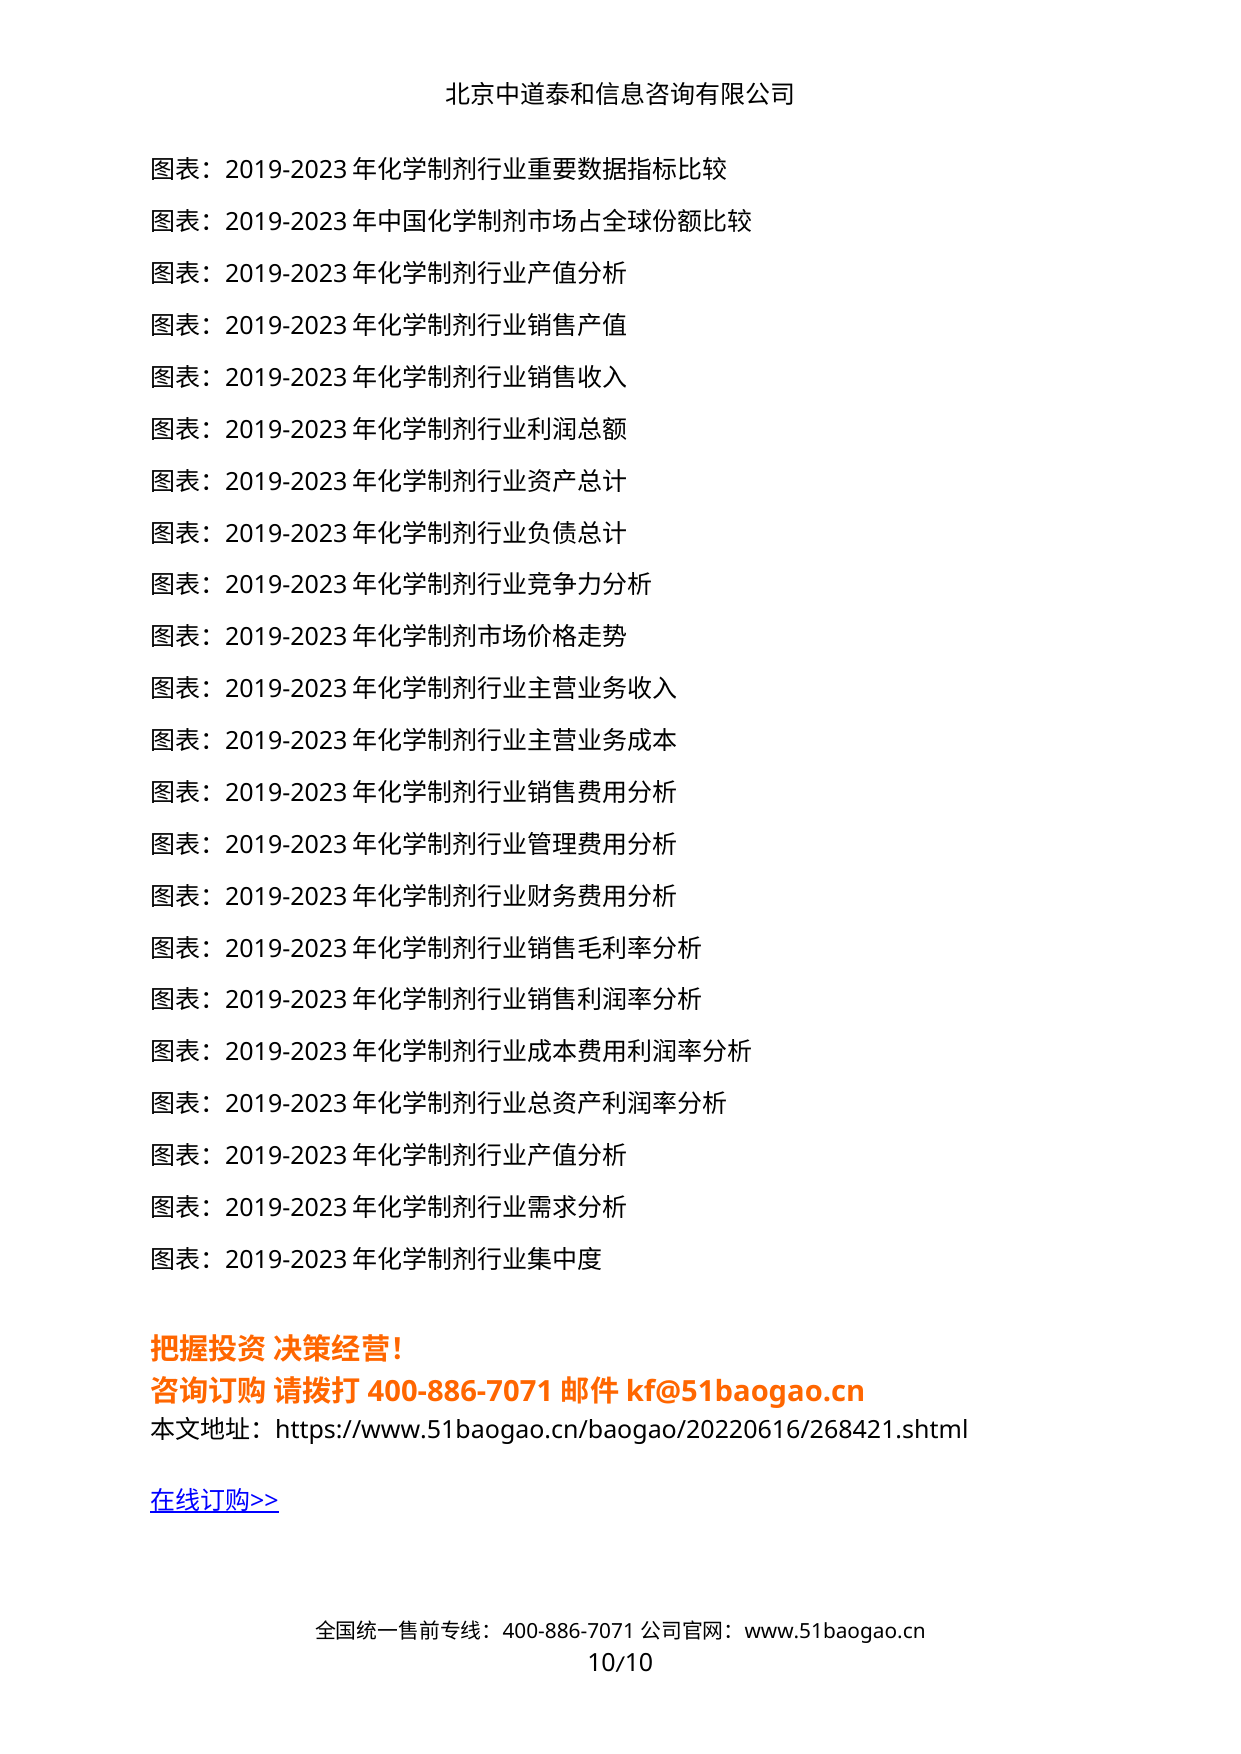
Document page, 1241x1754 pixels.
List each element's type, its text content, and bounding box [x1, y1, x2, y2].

text 图表：2019-2023年化学制剂行业负债总计 [150, 513, 1090, 549]
text 图表：2019-2023年化学制剂行业重要数据指标比较 [150, 150, 1090, 186]
text 图表：2019-2023年化学制剂市场价格走势 [150, 617, 1090, 653]
text 图表：2019-2023年化学制剂行业利润总额 [150, 409, 1090, 446]
text 图表：2019-2023年化学制剂行业主营业务成本 [150, 721, 1090, 757]
text 图表：2019-2023年化学制剂行业销售收入 [150, 357, 1090, 394]
text 图表：2019-2023年化学制剂行业产值分析 [150, 254, 1090, 290]
text 图表：2019-2023年化学制剂行业集中度 [150, 1239, 1090, 1276]
text 图表：2019-2023年化学制剂行业销售毛利率分析 [150, 928, 1090, 964]
text 图表：2019-2023年化学制剂行业竞争力分析 [150, 565, 1090, 601]
text 图表：2019-2023年化学制剂行业资产总计 [150, 461, 1090, 497]
text 把握投资 决策经营！咨询订购 请拨打 400-886-7071 邮件 kf@51baogao.cn本文地址：https://www.51baogao.cn/baogao/20220616/268421.shtml [150, 1291, 1090, 1446]
text 图表：2019-2023年化学制剂行业销售利润率分析 [150, 980, 1090, 1016]
text 图表：2019-2023年化学制剂行业总资产利润率分析 [150, 1084, 1090, 1120]
text 图表：2019-2023年化学制剂行业主营业务收入 [150, 669, 1090, 705]
text 图表：2019-2023年化学制剂行业销售费用分析 [150, 772, 1090, 809]
text 图表：2019-2023年化学制剂行业管理费用分析 [150, 824, 1090, 861]
text 在线订购>> [150, 1446, 1090, 1517]
text 图表：2019-2023年中国化学制剂市场占全球份额比较 [150, 202, 1090, 238]
text 图表：2019-2023年化学制剂行业财务费用分析 [150, 876, 1090, 912]
text 图表：2019-2023年化学制剂行业产值分析 [150, 1136, 1090, 1172]
text 图表：2019-2023年化学制剂行业成本费用利润率分析 [150, 1032, 1090, 1068]
text 图表：2019-2023年化学制剂行业需求分析 [150, 1187, 1090, 1224]
text 图表：2019-2023年化学制剂行业销售产值 [150, 306, 1090, 342]
